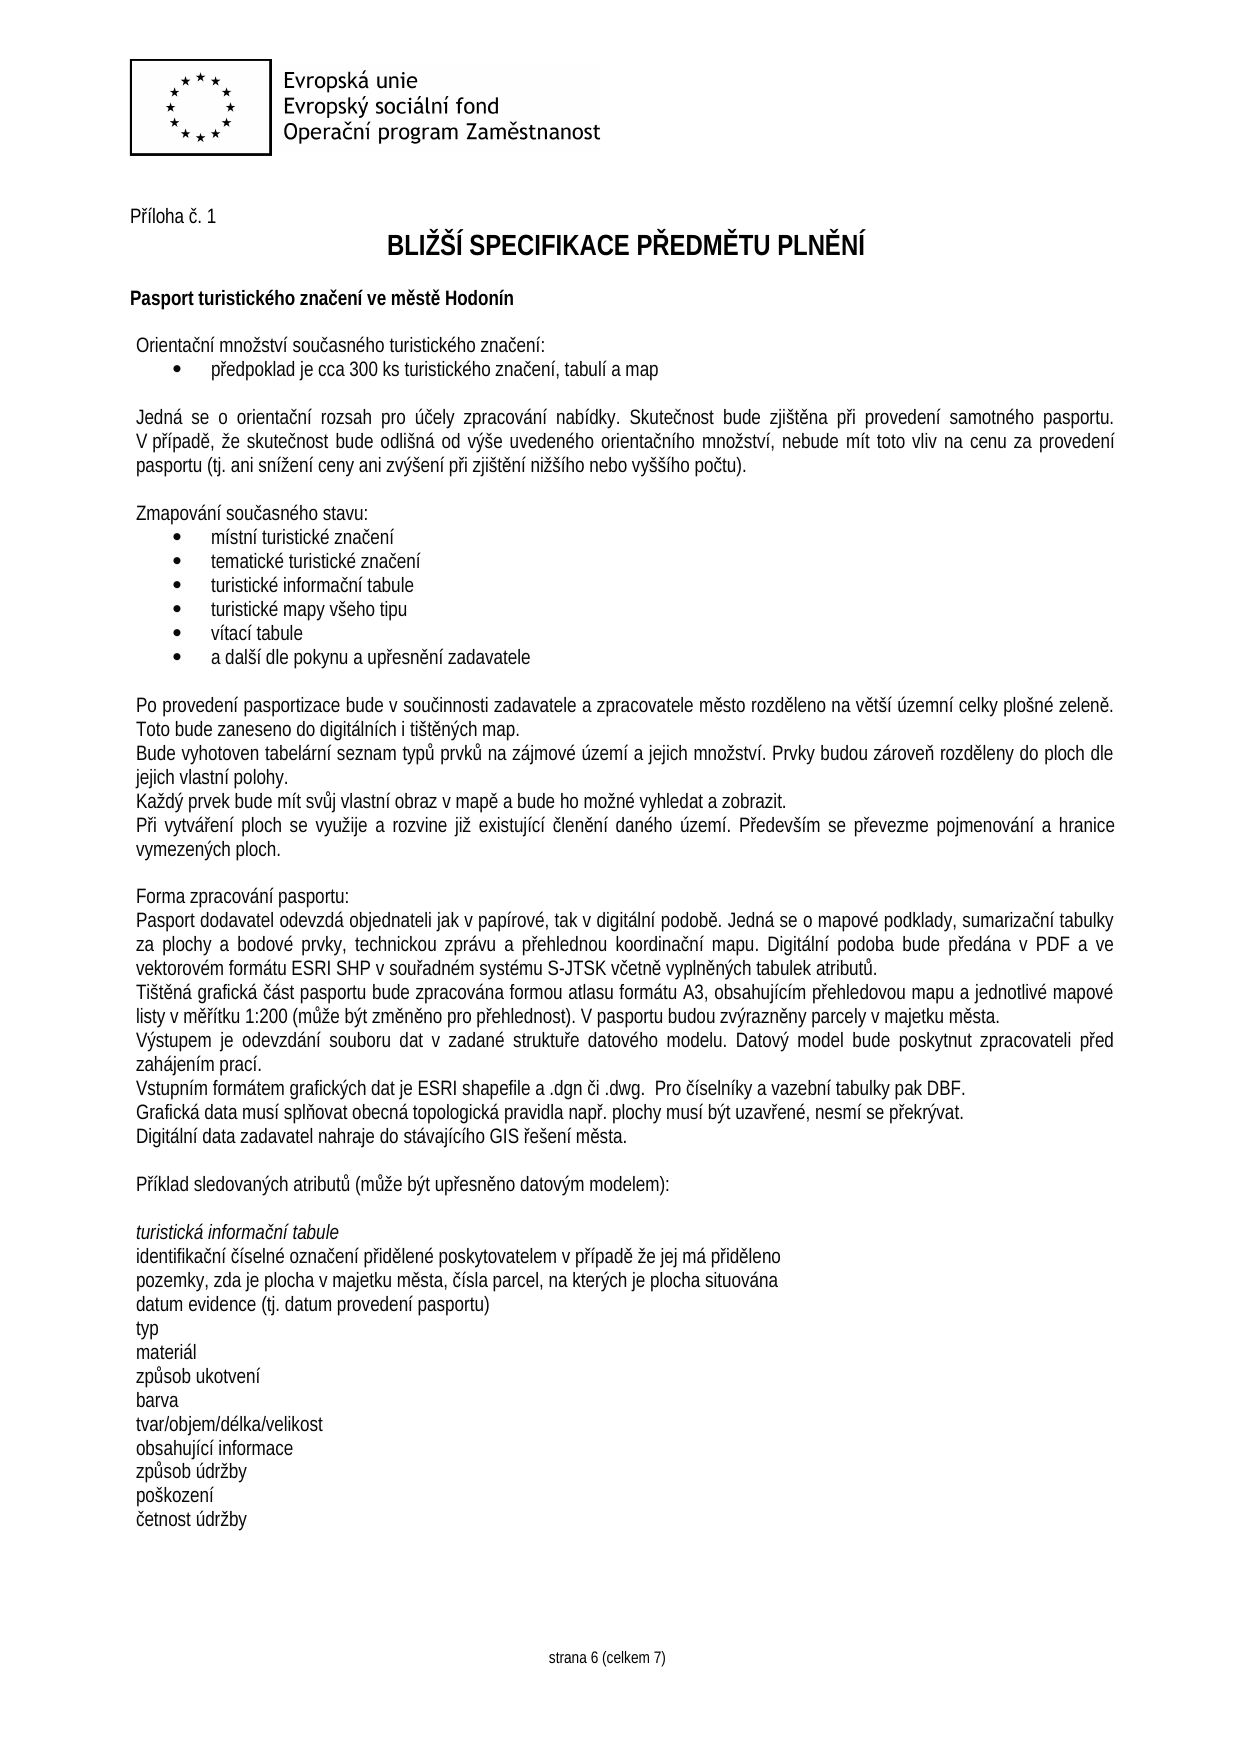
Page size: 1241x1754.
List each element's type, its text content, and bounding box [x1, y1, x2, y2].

text Pasport dodavatel odevzdá objednateli jak v papírové, tak v digitální podobě. Jedná se o mapové podklady, sumarizační tabulky za plochy a bodové prvky, technickou zprávu a přehlednou koordinační mapu. Digitální podoba bude předána v PDF a ve vektorovém formátu ESRI SHP v souřadném systému S-JTSK včetně vyplněných tabulek atributů. [136, 908, 1116, 980]
text Forma zpracování pasportu: [136, 884, 1116, 908]
list a další dle pokynu a upřesnění zadavatele [173, 645, 1116, 669]
text BLIŽŠÍ SPECIFIKACE PŘEDMĚTU PLNĚNÍ [130, 228, 1122, 261]
list místní turistické značení [173, 525, 1116, 549]
text Příklad sledovaných atributů (může být upřesněno datovým modelem): [136, 1172, 1116, 1196]
list turistické informační tabule [173, 573, 1116, 597]
text materiál [136, 1339, 1116, 1363]
text způsob údržby [136, 1459, 1116, 1483]
list tematické turistické značení [173, 549, 1116, 573]
text identifikační číselné označení přidělené poskytovatelem v případě že jej má přiděleno [136, 1244, 1116, 1268]
text četnost údržby [136, 1507, 1116, 1531]
text Výstupem je odevzdání souboru dat v zadané struktuře datového modelu. Datový model bude poskytnut zpracovateli před zahájením prací. [136, 1028, 1116, 1076]
picture [129, 59, 601, 156]
text Orientační množství současného turistického značení: [136, 333, 1116, 357]
list turistické mapy všeho tipu [173, 597, 1116, 621]
text Po provedení pasportizace bude v součinnosti zadavatele a zpracovatele město rozděleno na větší územní celky plošné zeleně. Toto bude zaneseno do digitálních i tištěných map. [136, 693, 1116, 741]
text pozemky, zda je plocha v majetku města, čísla parcel, na kterých je plocha situována [136, 1268, 1116, 1292]
text způsob ukotvení [136, 1363, 1116, 1387]
list vítací tabule [173, 621, 1116, 645]
text Pasport turistického značení ve městě Hodonín [130, 285, 1122, 309]
text Bude vyhotoven tabelární seznam typů prvků na zájmové území a jejich množství. Prvky budou zároveň rozděleny do ploch dle jejich vlastní polohy. [136, 741, 1116, 788]
text typ [136, 1316, 1116, 1339]
text Zmapování současného stavu: [136, 501, 1116, 525]
text Při vytváření ploch se využije a rozvine již existující členění daného území. Především se převezme pojmenování a hranice vymezených ploch. [136, 812, 1116, 860]
text obsahující informace [136, 1435, 1116, 1459]
text tvar/objem/délka/velikost [136, 1411, 1116, 1435]
text Digitální data zadavatel nahraje do stávajícího GIS řešení města. [136, 1124, 1116, 1148]
text datum evidence (tj. datum provedení pasportu) [136, 1292, 1116, 1316]
list předpoklad je cca 300 ks turistického značení, tabulí a map [173, 357, 1116, 381]
text Vstupním formátem grafických dat je ESRI shapefile a .dgn či .dwg. Pro číselníky a vazební tabulky pak DBF. [136, 1076, 1116, 1100]
text barva [136, 1387, 1116, 1411]
text Každý prvek bude mít svůj vlastní obraz v mapě a bude ho možné vyhledat a zobrazit. [136, 788, 1116, 812]
text turistická informační tabule [136, 1220, 1116, 1244]
text Tištěná grafická část pasportu bude zpracována formou atlasu formátu A3, obsahujícím přehledovou mapu a jednotlivé mapové listy v měřítku 1:200 (může být změněno pro přehlednost). V pasportu budou zvýrazněny parcely v majetku města. [136, 980, 1116, 1028]
text Grafická data musí splňovat obecná topologická pravidla např. plochy musí být uzavřené, nesmí se překrývat. [136, 1100, 1116, 1124]
text poškození [136, 1483, 1116, 1507]
text Příloha č. 1 [130, 204, 1122, 228]
text Jedná se o orientační rozsah pro účely zpracování nabídky. Skutečnost bude zjištěna při provedení samotného pasportu. V případě, že skutečnost bude odlišná od výše uvedeného orientačního množství, nebude mít toto vliv na cenu za provedení pasportu (tj. ani snížení ceny ani zvýšení při zjištění nižšího nebo vyššího počtu). [136, 405, 1116, 477]
